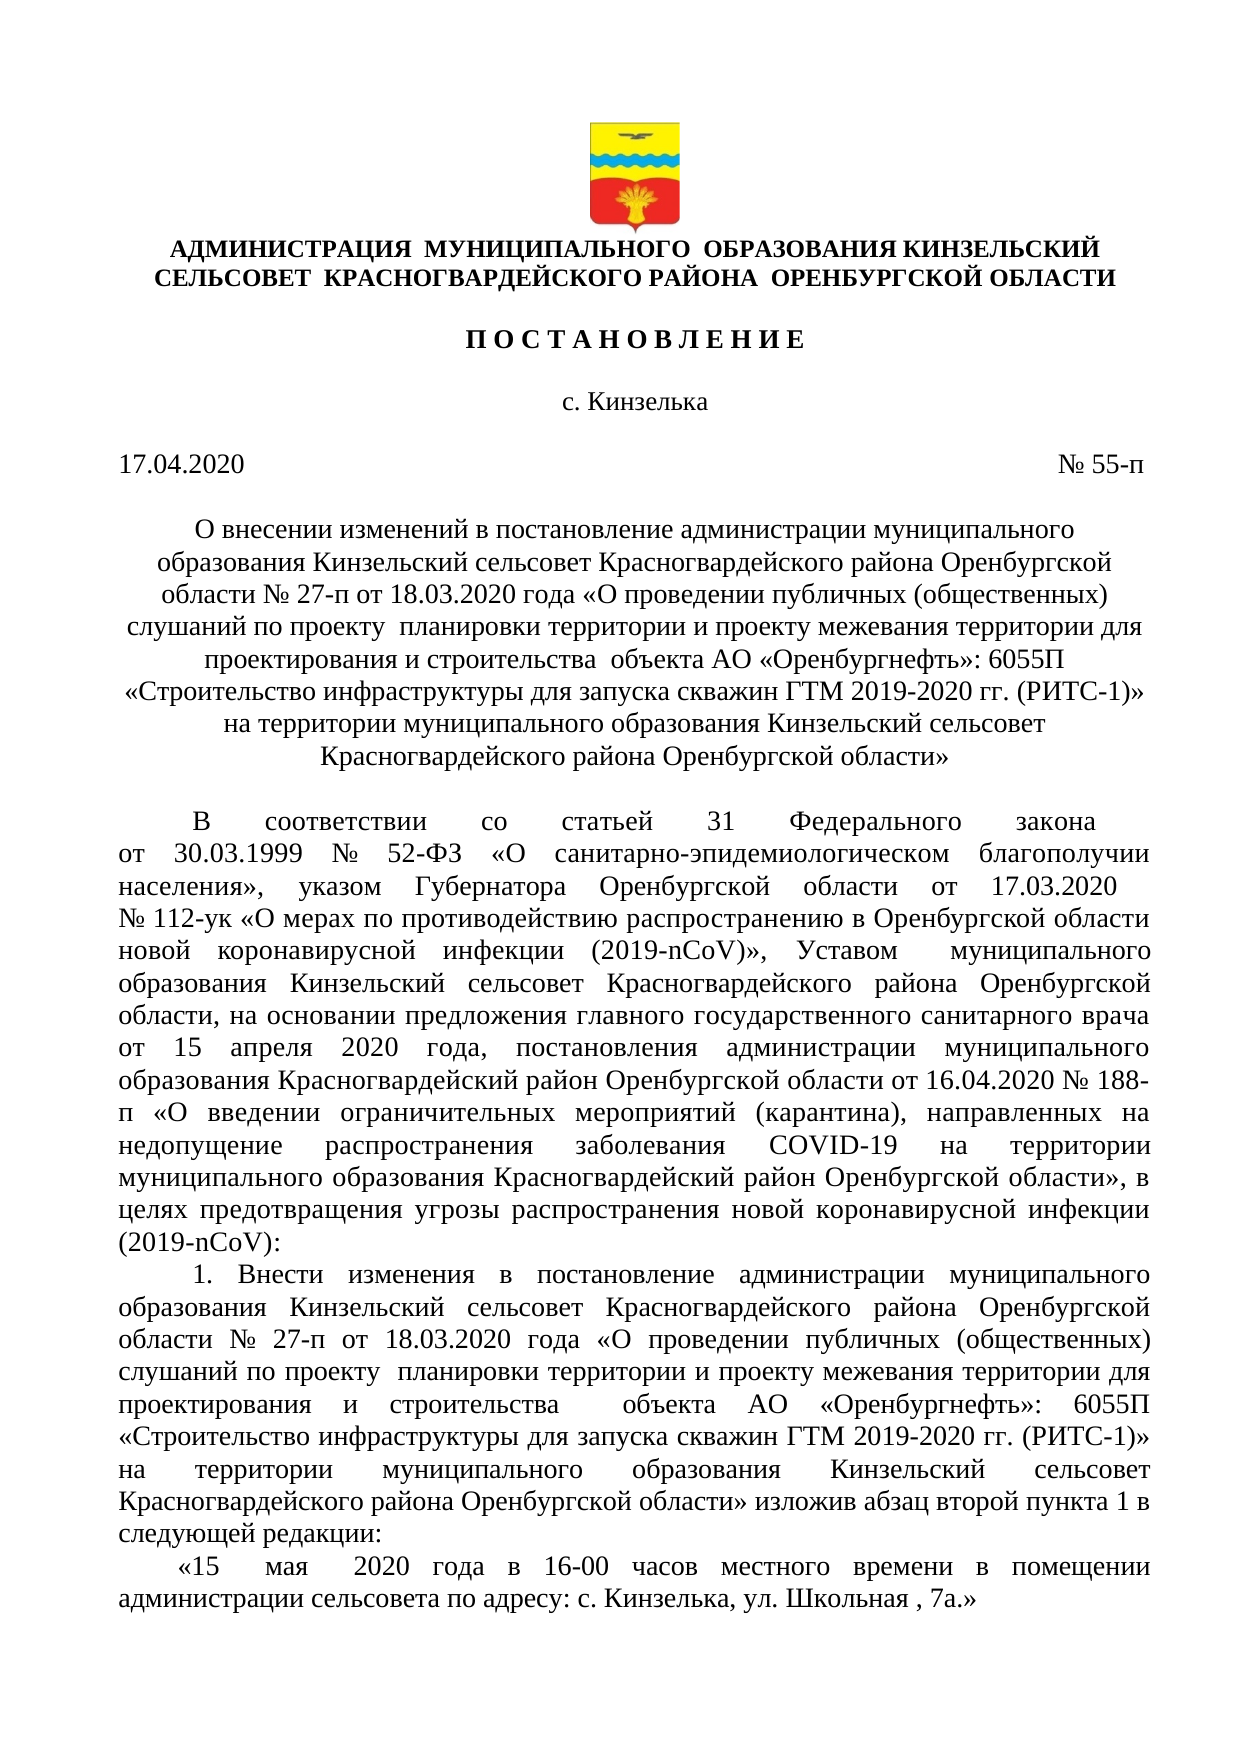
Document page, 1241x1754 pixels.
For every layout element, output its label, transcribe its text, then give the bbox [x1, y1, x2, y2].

picture [590, 122, 680, 157]
subtitle АДМИНИСТРАЦИЯ МУНИЦИПАЛЬНОГО ОБРАЗОВАНИЯ КИНЗЕЛЬСКИЙ СЕЛЬСОВЕТ КрасногвардейскОГО районА оренбургской ОБЛАСТИ [118, 234, 1152, 292]
subtitle 17.04.2020 № 55-п [118, 447, 1152, 480]
subtitle П О С Т А Н О В Л Е Н И Е [118, 323, 1152, 354]
text О внесении изменений в постановление администрации муниципального образования Кинзельский сельсовет Красногвардейского района Оренбургской области № 27-п от 18.03.2020 года «О проведении публичных (общественных) слушаний по проекту планировки территории и проекту межевания территории для проектирования и строительства объекта АО «Оренбургнефть»: 6055П «Строительство инфраструктуры для запуска скважин ГТМ 2019-2020 гг. (РИТС-1)» на территории муниципального образования Кинзельский сельсовет Красногвардейского района Оренбургской области» [118, 512, 1152, 771]
picture [590, 164, 680, 235]
subtitle с. Кинзелька [118, 385, 1152, 416]
text 1. Внести изменения в постановление администрации муниципального образования Кинзельский сельсовет Красногвардейского района Оренбургской области № 27-п от 18.03.2020 года «О проведении публичных (общественных) слушаний по проекту планировки территории и проекту межевания территории для проектирования и строительства объекта АО «Оренбургнефть»: 6055П «Строительство инфраструктуры для запуска скважин ГТМ 2019-2020 гг. (РИТС-1)» на территории муниципального образования Кинзельский сельсовет Красногвардейского района Оренбургской области» изложив абзац второй пункта 1 в следующей редакции: [118, 1257, 1152, 1549]
text В соответствии со статьей 31 Федерального закона от 30.03.1999 № 52-ФЗ «О санитарно-эпидемиологическом благополучии населения», указом Губернатора Оренбургской области от 17.03.2020 № 112-ук «О мерах по противодействию распространению в Оренбургской области новой коронавирусной инфекции (2019-nCoV)», Уставом муниципального образования Кинзельский сельсовет Красногвардейского района Оренбургской области, на основании предложения главного государственного санитарного врача от 15 апреля 2020 года, постановления администрации муниципального образования Красногвардейский район Оренбургской области от 16.04.2020 № 188-п «О введении ограничительных мероприятий (карантина), направленных на недопущение распространения заболевания COVID-19 на территории муниципального образования Красногвардейский район Оренбургской области», в целях предотвращения угрозы распространения новой коронавирусной инфекции (2019-nCoV): [118, 804, 1152, 1257]
text «15 мая 2020 года в 16-00 часов местного времени в помещении администрации сельсовета по адресу: с. Кинзелька, ул. Школьная , 7а.» [118, 1549, 1152, 1614]
